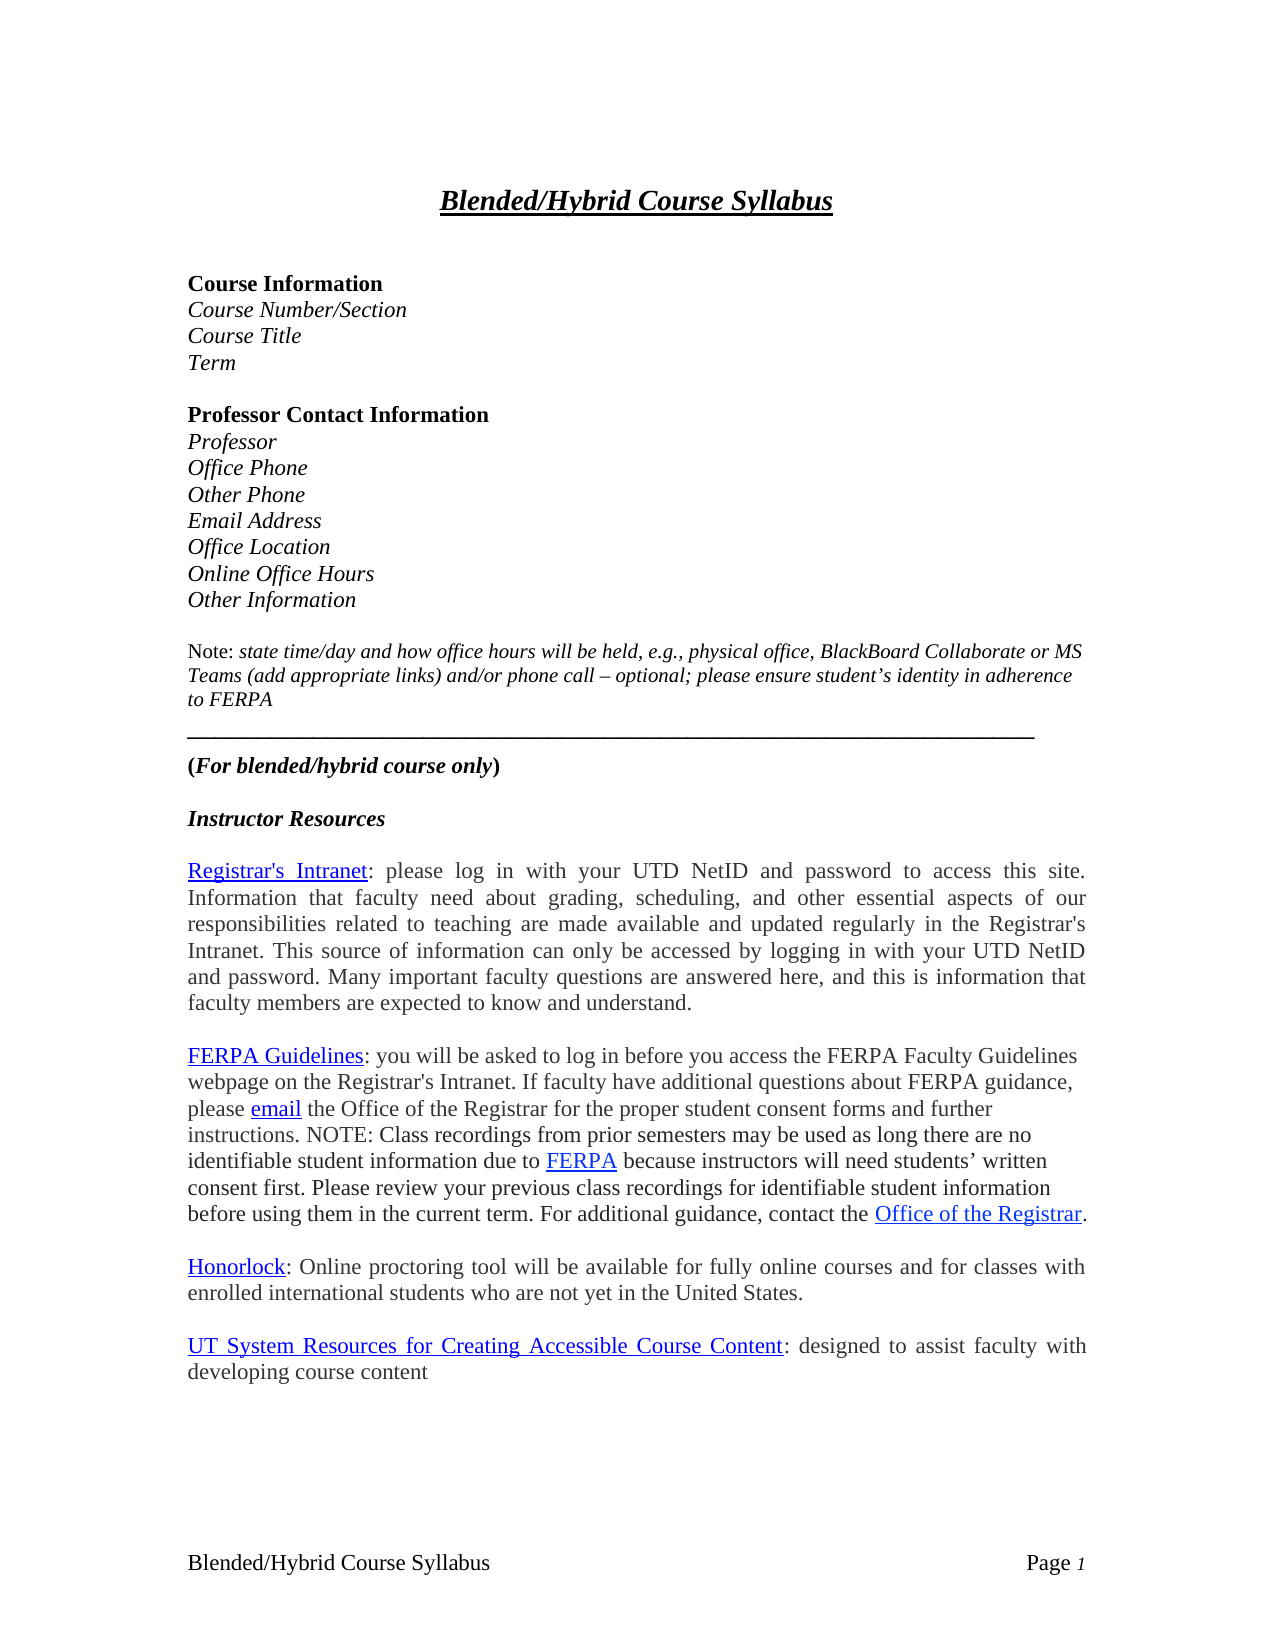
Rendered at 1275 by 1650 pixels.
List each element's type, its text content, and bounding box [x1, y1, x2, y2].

text Course Number/Section [187, 296, 1087, 322]
text Email Address [187, 507, 1087, 533]
text Course Title [187, 322, 1087, 349]
subtitle Course Information [187, 270, 1087, 296]
text _____________________________________________________________ [187, 711, 1087, 740]
text Term [187, 349, 1087, 375]
text Honorlock: Online proctoring tool will be available for fully online courses and for classes with enrolled international students who are not yet in the United States. [187, 1253, 1087, 1306]
subtitle Professor Contact Information [187, 402, 1087, 428]
text Professor [187, 428, 1087, 454]
text FERPA Guidelines: you will be asked to log in before you access the FERPA Faculty Guidelines webpage on the Registrar's Intranet. If faculty have additional questions about FERPA guidance, please email the Office of the Registrar for the proper student consent forms and further instructions. NOTE: Class recordings from prior semesters may be used as long there are no identifiable student information due to FERPA because instructors will need students’ written consent first. Please review your previous class recordings for identifiable student information before using them in the current term. For additional guidance, contact the Office of the Registrar. [187, 1042, 1087, 1200]
text (For blended/hybrid course only) [187, 752, 1087, 778]
text Registrar's Intranet: please log in with your UTD NetID and password to access this site. Information that faculty need about grading, scheduling, and other essential aspects of our responsibilities related to teaching are made available and updated regularly in the Registrar's Intranet. This source of information can only be accessed by logging in with your UTD NetID and password. Many important faculty questions are answered here, and this is information that faculty members are expected to know and understand. [187, 858, 1087, 1016]
subtitle Blended/Hybrid Course Syllabus [187, 183, 1087, 217]
text UT System Resources for Creating Accessible Course Content: designed to assist faculty with developing course content [187, 1332, 1087, 1385]
text Other Phone [187, 481, 1087, 507]
text Online Office Hours [187, 560, 1087, 586]
subtitle Instructor Resources [187, 805, 1087, 831]
text Office Phone [187, 454, 1087, 481]
text Office Location [187, 533, 1087, 560]
text Note: state time/day and how office hours will be held, e.g., physical office, BlackBoard Collaborate or MS Teams (add appropriate links) and/or phone call – optional; please ensure student’s identity in adherence to FERPA [187, 639, 1087, 711]
text Other Information [187, 586, 1087, 612]
